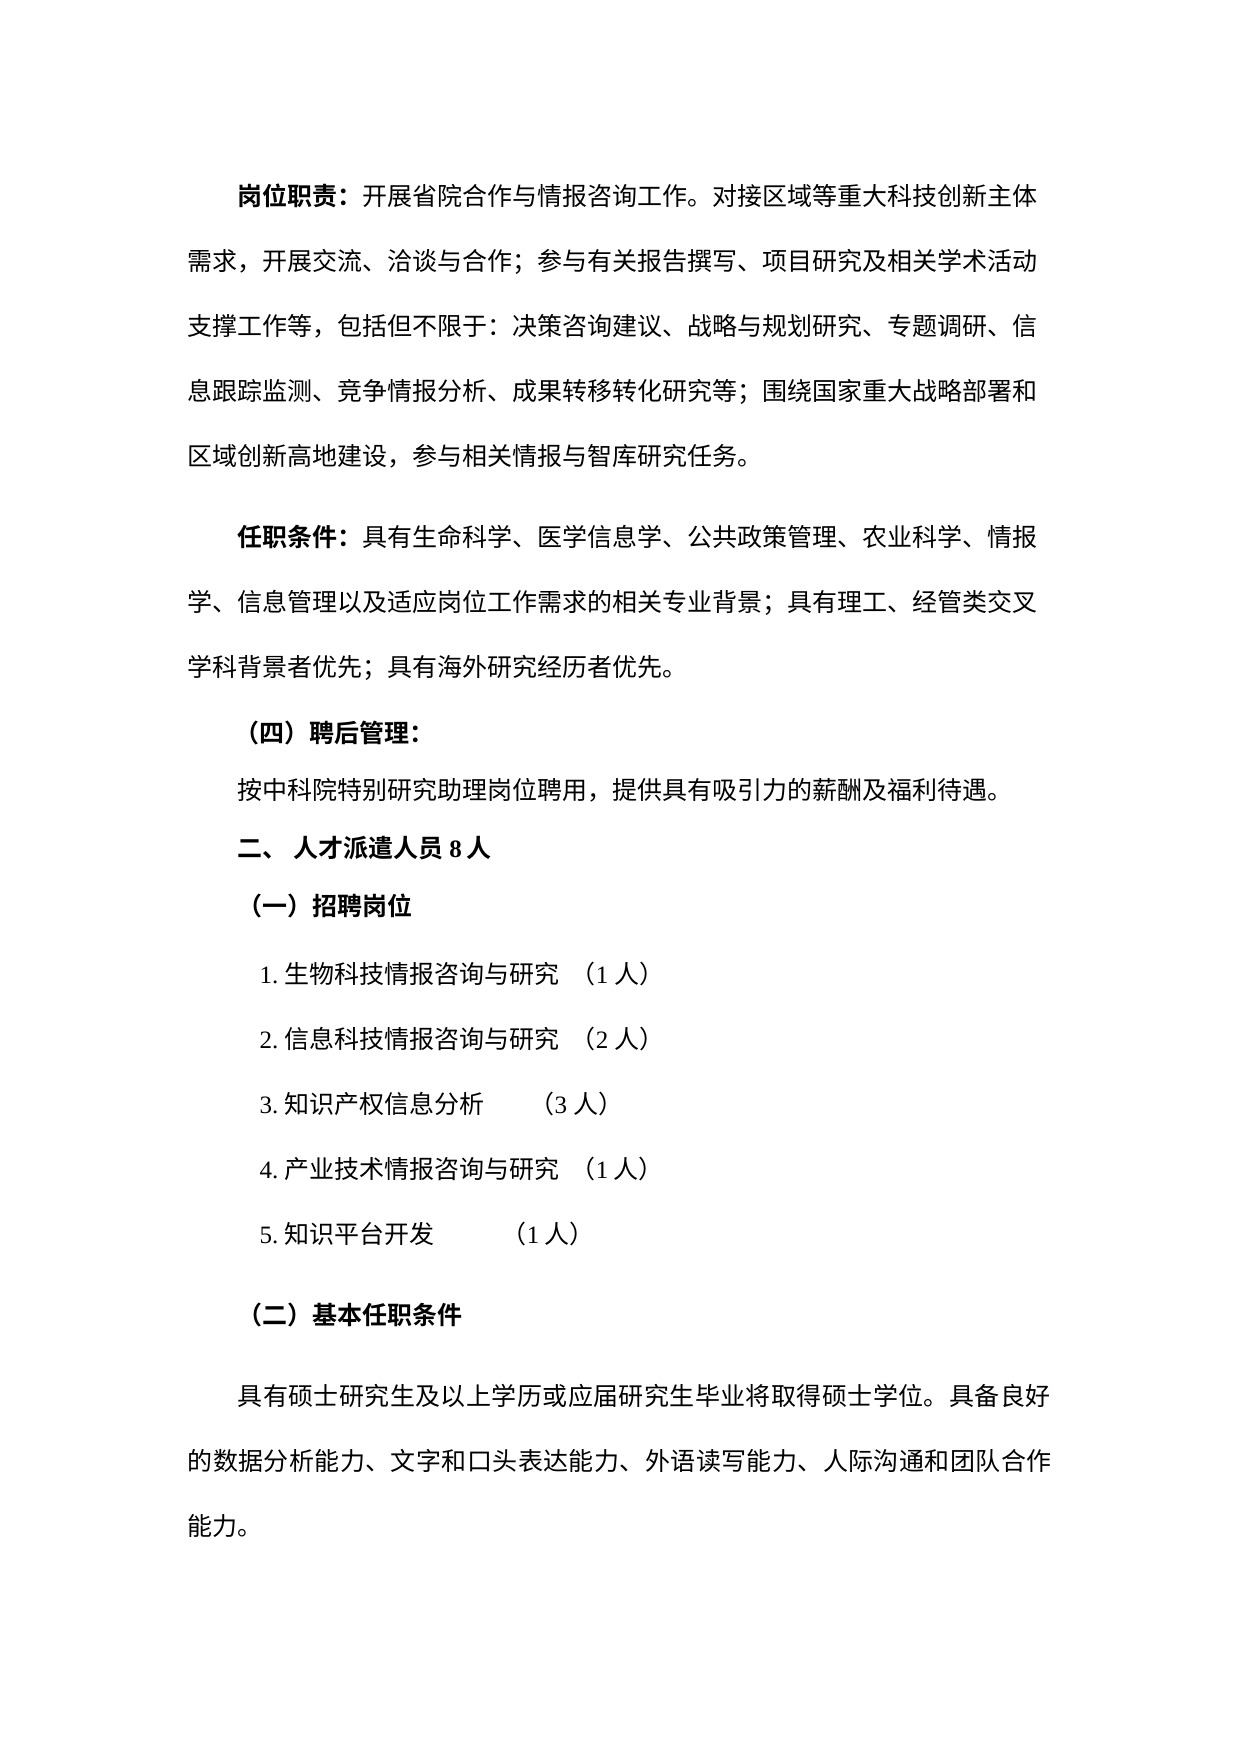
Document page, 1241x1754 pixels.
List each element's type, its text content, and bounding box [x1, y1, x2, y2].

text （四）聘后管理： [234, 714, 1053, 750]
text 4. 产业技术情报咨询与研究 （1人） [234, 1135, 1053, 1200]
text 1. 生物科技情报咨询与研究 （1 人） [234, 940, 1053, 1005]
text 3. 知识产权信息分析 （3 人） [234, 1070, 1053, 1135]
text 2. 信息科技情报咨询与研究 （2 人） [234, 1005, 1053, 1070]
text 具有硕士研究生及以上学历或应届研究生毕业将取得硕士学位。具备良好的数据分析能力、文字和口头表达能力、外语读写能力、人际沟通和团队合作能力。 [187, 1362, 1053, 1557]
text （一）招聘岗位 [187, 882, 1053, 924]
text （二）基本任职条件 [187, 1281, 1053, 1346]
text 任职条件：具有生命科学、医学信息学、公共政策管理、农业科学、情报学、信息管理以及适应岗位工作需求的相关专业背景；具有理工、经管类交叉学科背景者优先；具有海外研究经历者优先。 [187, 503, 1053, 698]
text 5. 知识平台开发 （1人） [234, 1200, 1053, 1265]
text 岗位职责：开展省院合作与情报咨询工作。对接区域等重大科技创新主体需求，开展交流、洽谈与合作；参与有关报告撰写、项目研究及相关学术活动支撑工作等，包括但不限于：决策咨询建议、战略与规划研究、专题调研、信息跟踪监测、竞争情报分析、成果转移转化研究等；围绕国家重大战略部署和区域创新高地建设，参与相关情报与智库研究任务。 [187, 162, 1053, 487]
text 二、 人才派遣人员 8人 [187, 824, 1053, 866]
text 按中科院特别研究助理岗位聘用，提供具有吸引力的薪酬及福利待遇。 [187, 766, 1053, 808]
